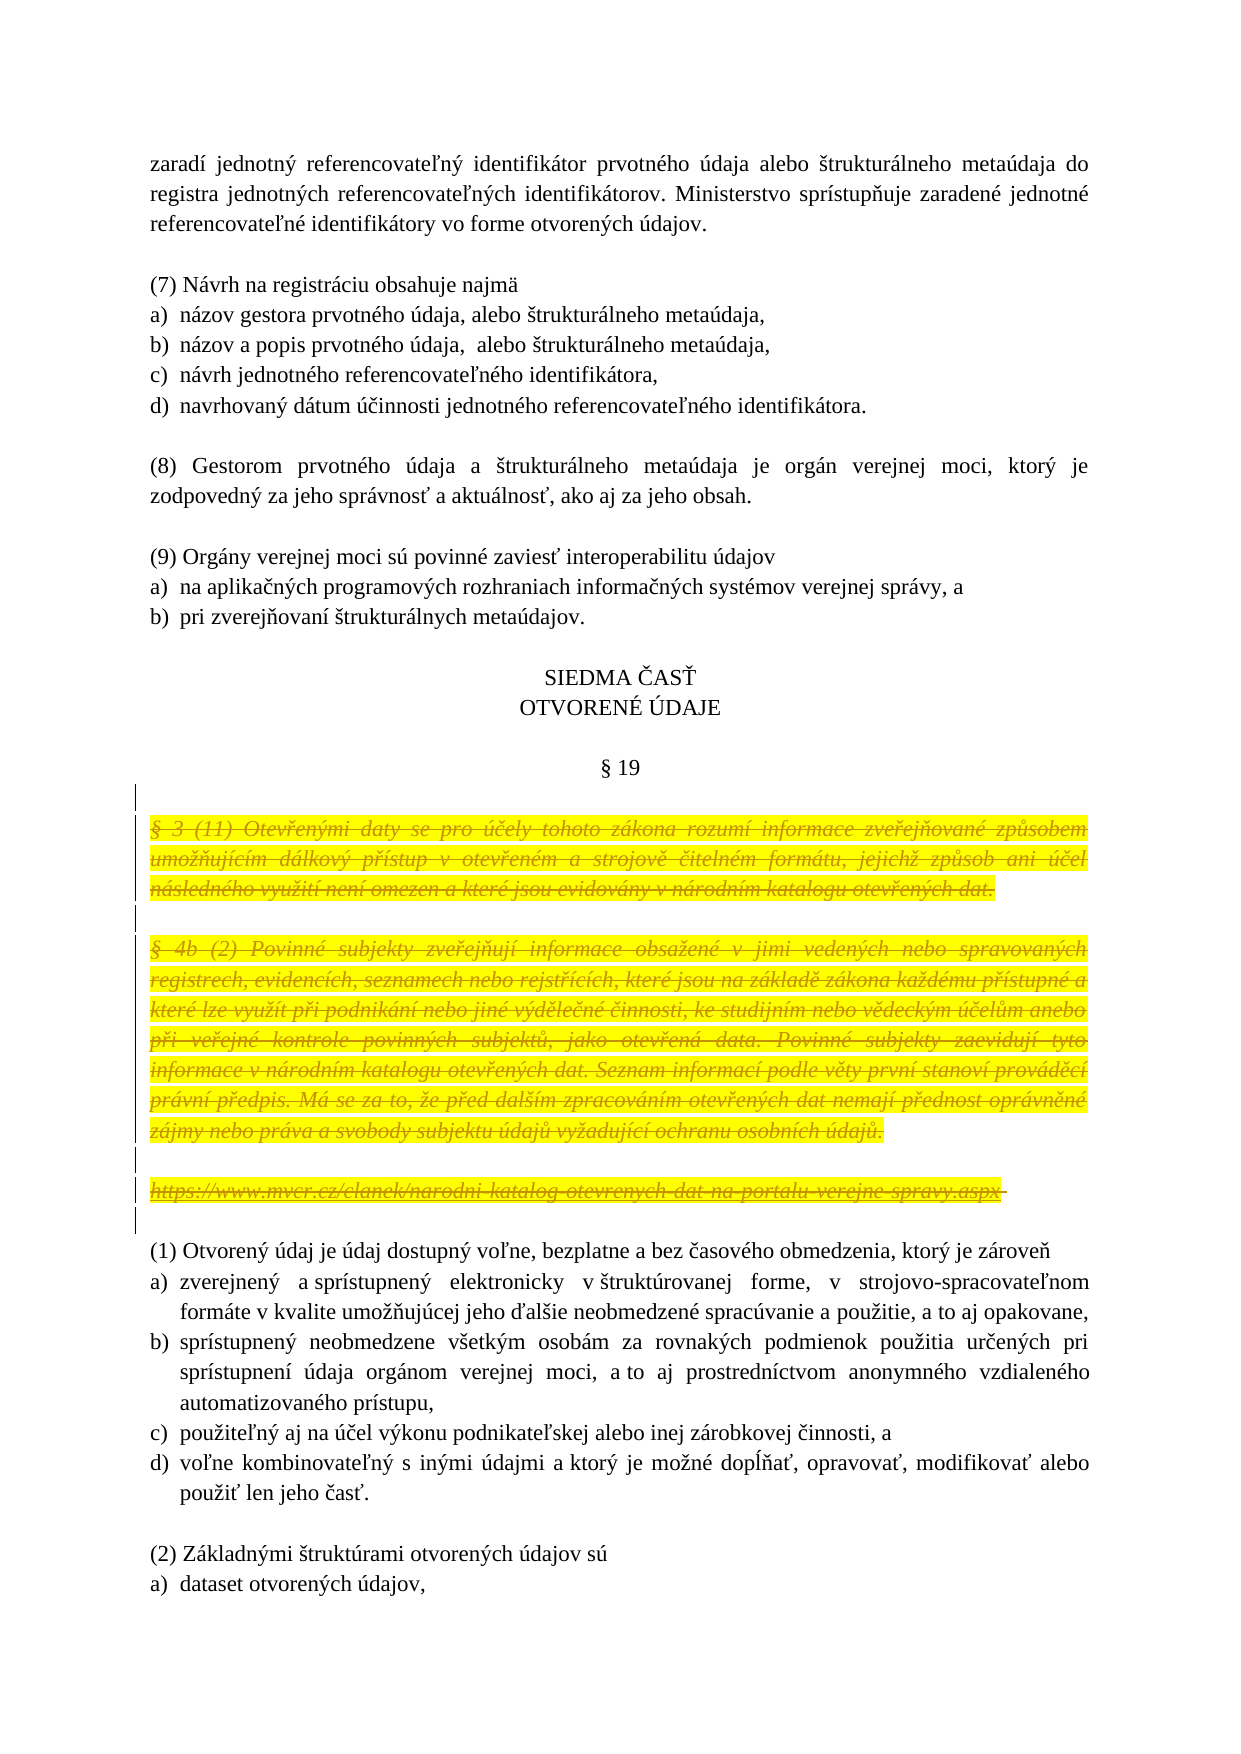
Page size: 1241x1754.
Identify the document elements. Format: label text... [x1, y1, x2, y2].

text SIEDMA ČASŤ [150, 663, 1090, 690]
list použiteľný aj na účel výkonu podnikateľskej alebo inej zárobkovej činnosti, a [150, 1419, 1090, 1445]
list zverejnený a sprístupnený elektronicky v štruktúrovanej forme, v strojovo-spracovateľnom formáte v kvalite umožňujúcej jeho ďalšie neobmedzené spracúvanie a použitie, a to aj opakovane, [150, 1268, 1090, 1324]
list sprístupnený neobmedzene všetkým osobám za rovnakých podmienok použitia určených pri sprístupnení údaja orgánom verejnej moci, a to aj prostredníctvom anonymného vzdialeného automatizovaného prístupu, [150, 1328, 1090, 1415]
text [150, 150, 1090, 237]
list názov a popis prvotného údaja, alebo štrukturálneho metaúdaja, [150, 331, 1090, 358]
list na aplikačných programových rozhraniach informačných systémov verejnej správy, a [150, 573, 1090, 599]
text (8) Gestorom prvotného údaja a štrukturálneho metaúdaja je orgán verejnej moci, ktorý je zodpovedný za jeho správnosť a aktuálnosť, ako aj za jeho obsah. [150, 452, 1090, 509]
text (2) Základnými štruktúrami otvorených údajov sú [150, 1539, 1090, 1566]
list návrh jednotného referencovateľného identifikátora, [150, 361, 1090, 388]
text (1) Otvorený údaj je údaj dostupný voľne, bezplatne a bez časového obmedzenia, ktorý je zároveň [150, 1237, 1090, 1264]
list dataset otvorených údajov, [150, 1570, 1090, 1596]
list pri zverejňovaní štrukturálnych metaúdajov. [150, 603, 1090, 629]
list názov gestora prvotného údaja, alebo štrukturálneho metaúdaja, [150, 301, 1090, 327]
list voľne kombinovateľný s inými údajmi a ktorý je možné dopĺňať, opravovať, modifikovať alebo použiť len jeho časť. [150, 1449, 1090, 1506]
list navrhovaný dátum účinnosti jednotného referencovateľného identifikátora. [150, 392, 1090, 418]
text OTVORENÉ ÚDAJE [150, 694, 1090, 720]
text (7) Návrh na registráciu obsahuje najmä [150, 271, 1090, 297]
text (9) Orgány verejnej moci sú povinné zaviesť interoperabilitu údajov [150, 543, 1090, 569]
text § 19 [150, 754, 1090, 781]
